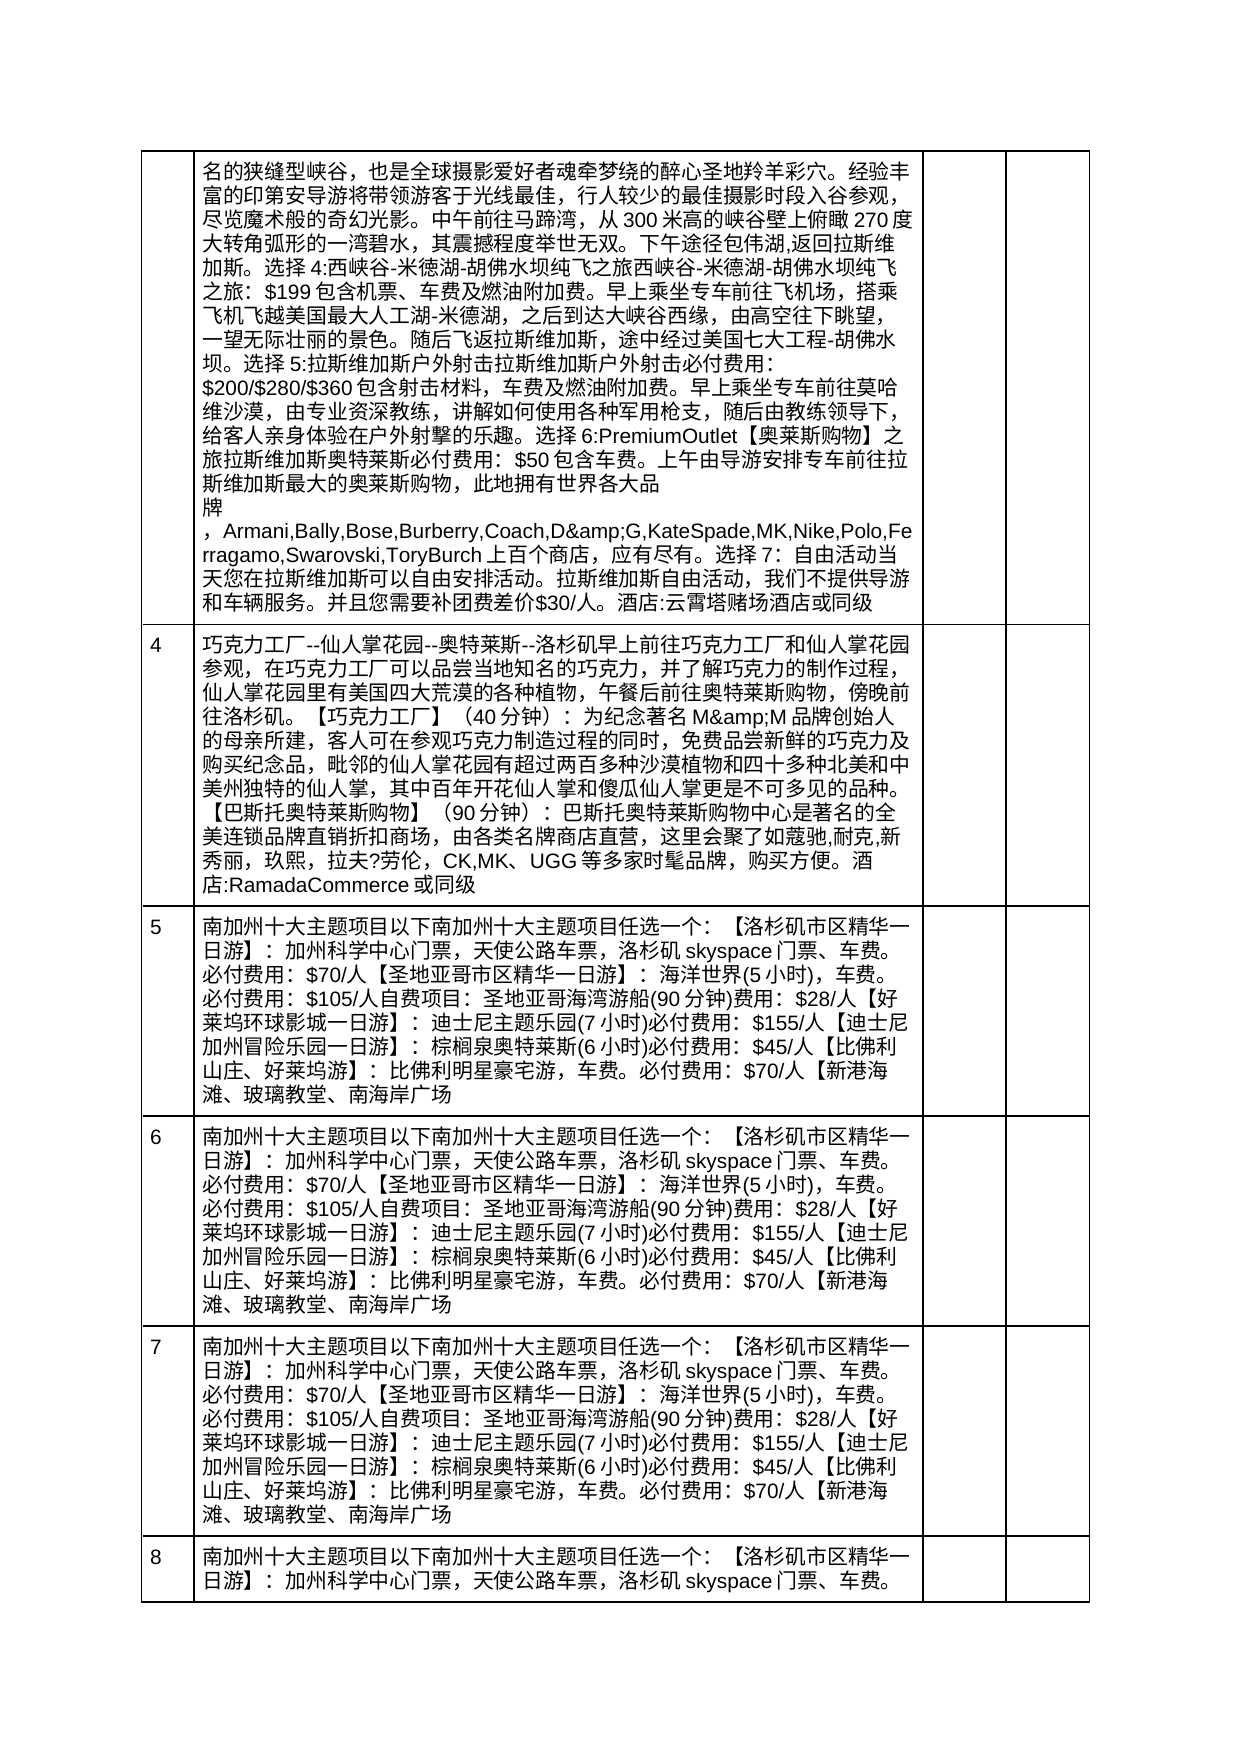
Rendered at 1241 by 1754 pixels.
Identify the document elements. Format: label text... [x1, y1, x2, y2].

table_cell [924, 152, 1005, 623]
table_cell [1007, 625, 1089, 905]
table_cell [1007, 1327, 1089, 1535]
table_cell 3 [142, 152, 193, 623]
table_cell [195, 152, 922, 623]
table_cell [1007, 907, 1089, 1115]
table_cell [924, 907, 1005, 1115]
table_cell [924, 1327, 1005, 1535]
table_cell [195, 1537, 922, 1601]
table_cell 8 [142, 1536, 193, 1601]
table_cell [1007, 1537, 1089, 1601]
table_cell [924, 1537, 1005, 1601]
table_cell [1007, 1117, 1089, 1325]
table_cell 7 [142, 1326, 193, 1535]
table_cell 巧克力工厂--仙人掌花园--奥特莱斯--洛杉矶早上前往巧克力工厂和仙人掌花园参观，在巧克力工厂可以品尝当地知名的巧克力，并了解巧克力的制作过程，仙人掌花园里有美国四大荒漠的各种植物，午餐后前往奥特莱斯购物，傍晚前往洛杉矶。【巧克力工厂】（40分钟）：为纪念著名M&amp;M品牌创始人的母亲所建，客人可在参观巧克力制造过程的同时，免费品尝新鲜的巧克力及购买纪念品，毗邻的仙人掌花园有超过两百多种沙漠植物和四十多种北美和中美州独特的仙人掌，其中百年开花仙人掌和傻瓜仙人掌更是不可多见的品种。【巴斯托奥特莱斯购物】（90分钟）：巴斯托奥特莱斯购物中心是著名的全美连锁品牌直销折扣商场，由各类名牌商店直营，这里会聚了如蔻驰,耐克,新秀丽，玖熙，拉夫?劳伦，CK,MK、UGG等多家时髦品牌，购买方便。酒店:RamadaCommerce或同级 [195, 625, 922, 905]
table_cell 4 [142, 625, 193, 905]
table_cell 5 [142, 906, 193, 1115]
table_cell [1007, 152, 1089, 623]
table_cell [924, 1117, 1005, 1325]
table_cell 6 [142, 1116, 193, 1325]
table_cell [924, 625, 1005, 905]
